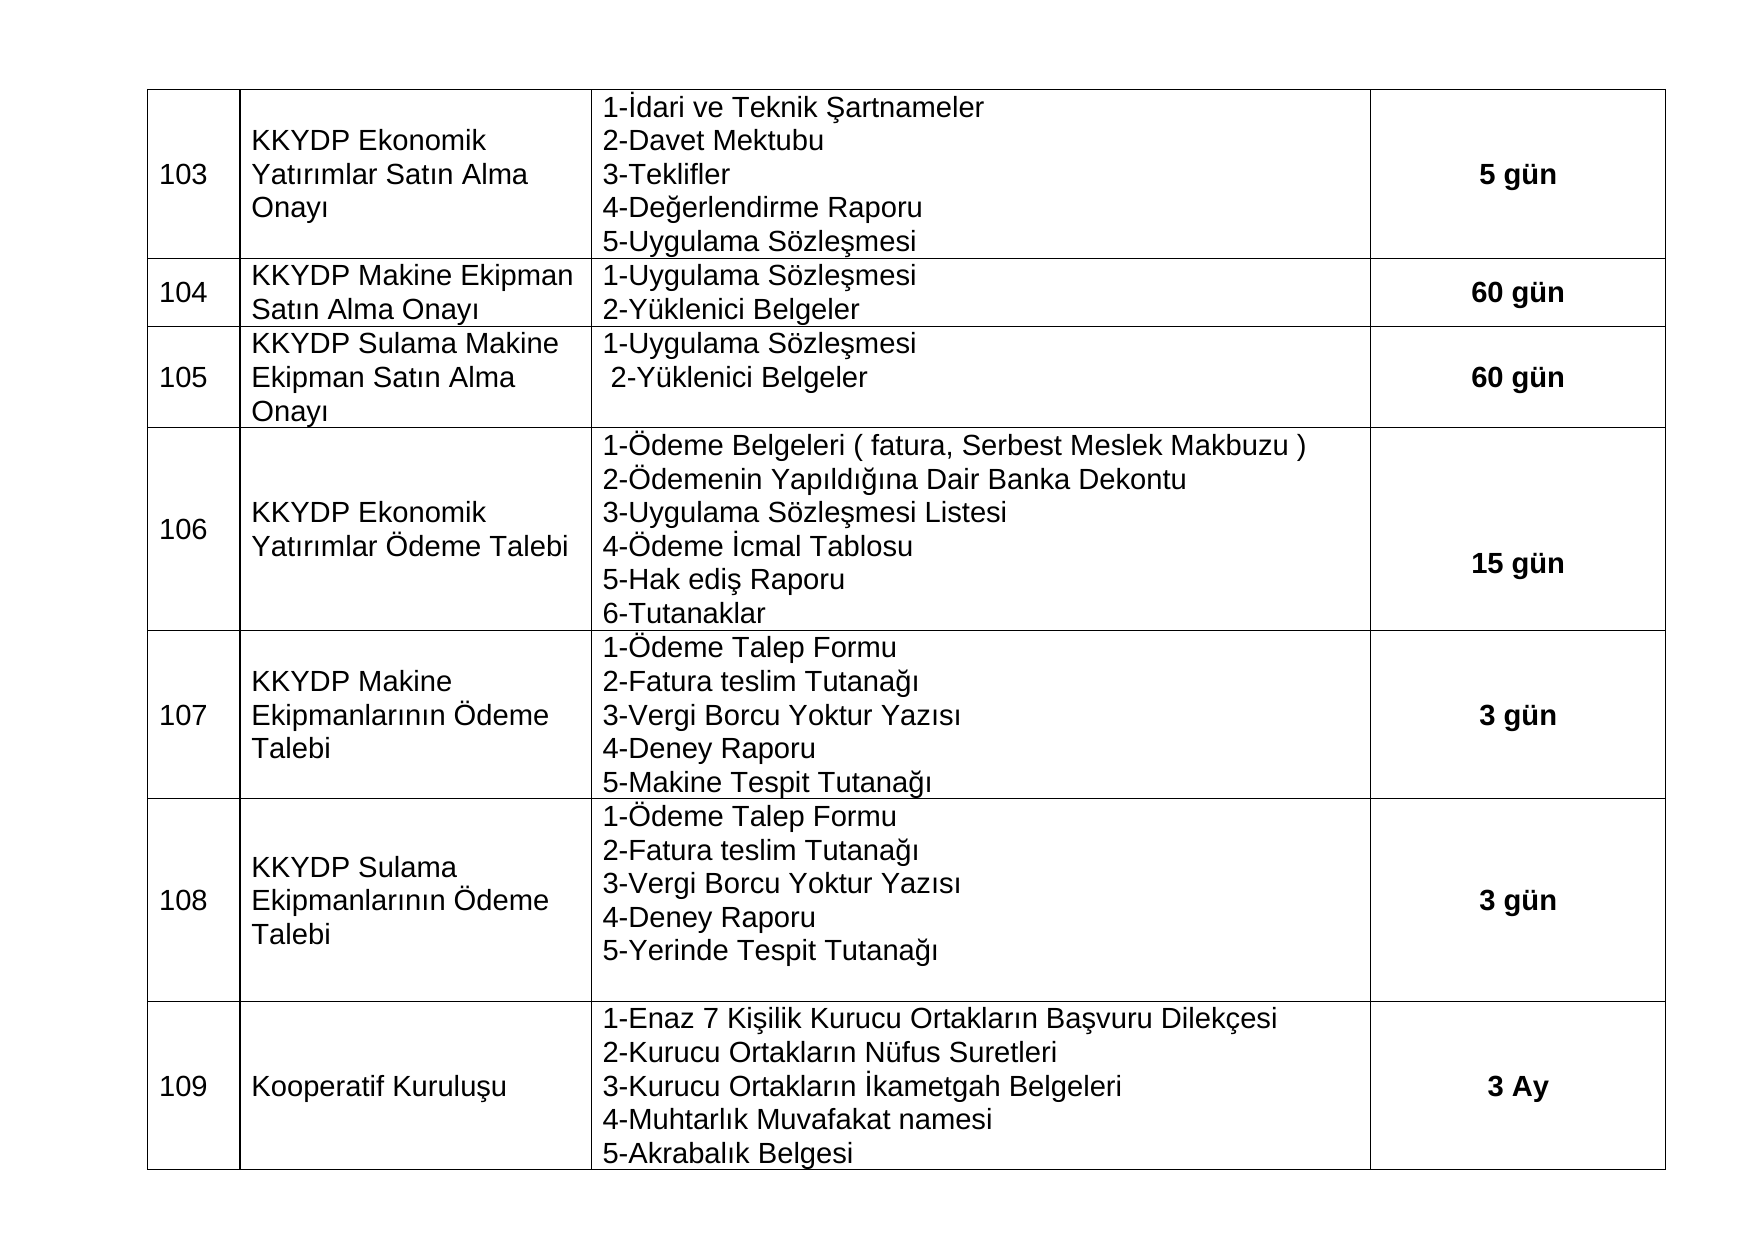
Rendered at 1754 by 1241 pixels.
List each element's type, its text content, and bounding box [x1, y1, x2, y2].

table_cell 1-Enaz 7 Kişilik Kurucu Ortakların Başvuru Dilekçesi 2-Kurucu Ortakların Nüfus Suretleri 3-Kurucu Ortakların İkametgah Belgeleri 4-Muhtarlık Muvafakat namesi 5-Akrabalık Belgesi [592, 1002, 1370, 1169]
table_cell 5 gün [1371, 90, 1665, 257]
table_cell KKYDP Sulama Makine Ekipman Satın Alma Onayı [241, 327, 591, 427]
table_cell 1-İdari ve Teknik Şartnameler 2-Davet Mektubu 3-Teklifler 4-Değerlendirme Raporu 5-Uygulama Sözleşmesi [592, 90, 1370, 257]
table_cell KKYDP Sulama Ekipmanlarının Ödeme Talebi [241, 799, 591, 1001]
table_cell 3 gün [1371, 799, 1665, 1001]
table_cell 60 gün [1371, 327, 1665, 427]
table_cell 104 [148, 259, 239, 326]
table_cell 105 [148, 327, 239, 427]
table_cell 1-Uygulama Sözleşmesi 2-Yüklenici Belgeler [592, 259, 1370, 326]
table_cell 109 [148, 1002, 239, 1169]
table_cell 106 [148, 428, 239, 629]
table_cell 107 [148, 631, 239, 798]
table_cell KKYDP Ekonomik Yatırımlar Ödeme Talebi [241, 428, 591, 629]
table_cell 1-Ödeme Talep Formu 2-Fatura teslim Tutanağı 3-Vergi Borcu Yoktur Yazısı 4-Deney Raporu 5-Yerinde Tespit Tutanağı [592, 799, 1370, 1001]
table_cell KKYDP Makine Ekipmanlarının Ödeme Talebi [241, 631, 591, 798]
table_cell 1-Ödeme Belgeleri ( fatura, Serbest Meslek Makbuzu ) 2-Ödemenin Yapıldığına Dair Banka Dekontu 3-Uygulama Sözleşmesi Listesi 4-Ödeme İcmal Tablosu 5-Hak ediş Raporu 6-Tutanaklar [592, 428, 1370, 629]
table_cell 108 [148, 799, 239, 1001]
table_cell 3 gün [1371, 631, 1665, 798]
table_cell 1-Uygulama Sözleşmesi 2-Yüklenici Belgeler [592, 327, 1370, 427]
table_cell Kooperatif Kuruluşu [241, 1002, 591, 1169]
table_cell KKYDP Ekonomik Yatırımlar Satın Alma Onayı [241, 90, 591, 257]
table_cell 60 gün [1371, 259, 1665, 326]
table_cell 3 Ay [1371, 1002, 1665, 1169]
table_cell 15 gün [1371, 428, 1665, 629]
table_cell 103 [148, 90, 239, 257]
table_cell 1-Ödeme Talep Formu 2-Fatura teslim Tutanağı 3-Vergi Borcu Yoktur Yazısı 4-Deney Raporu 5-Makine Tespit Tutanağı [592, 631, 1370, 798]
table_cell KKYDP Makine Ekipman Satın Alma Onayı [241, 259, 591, 326]
